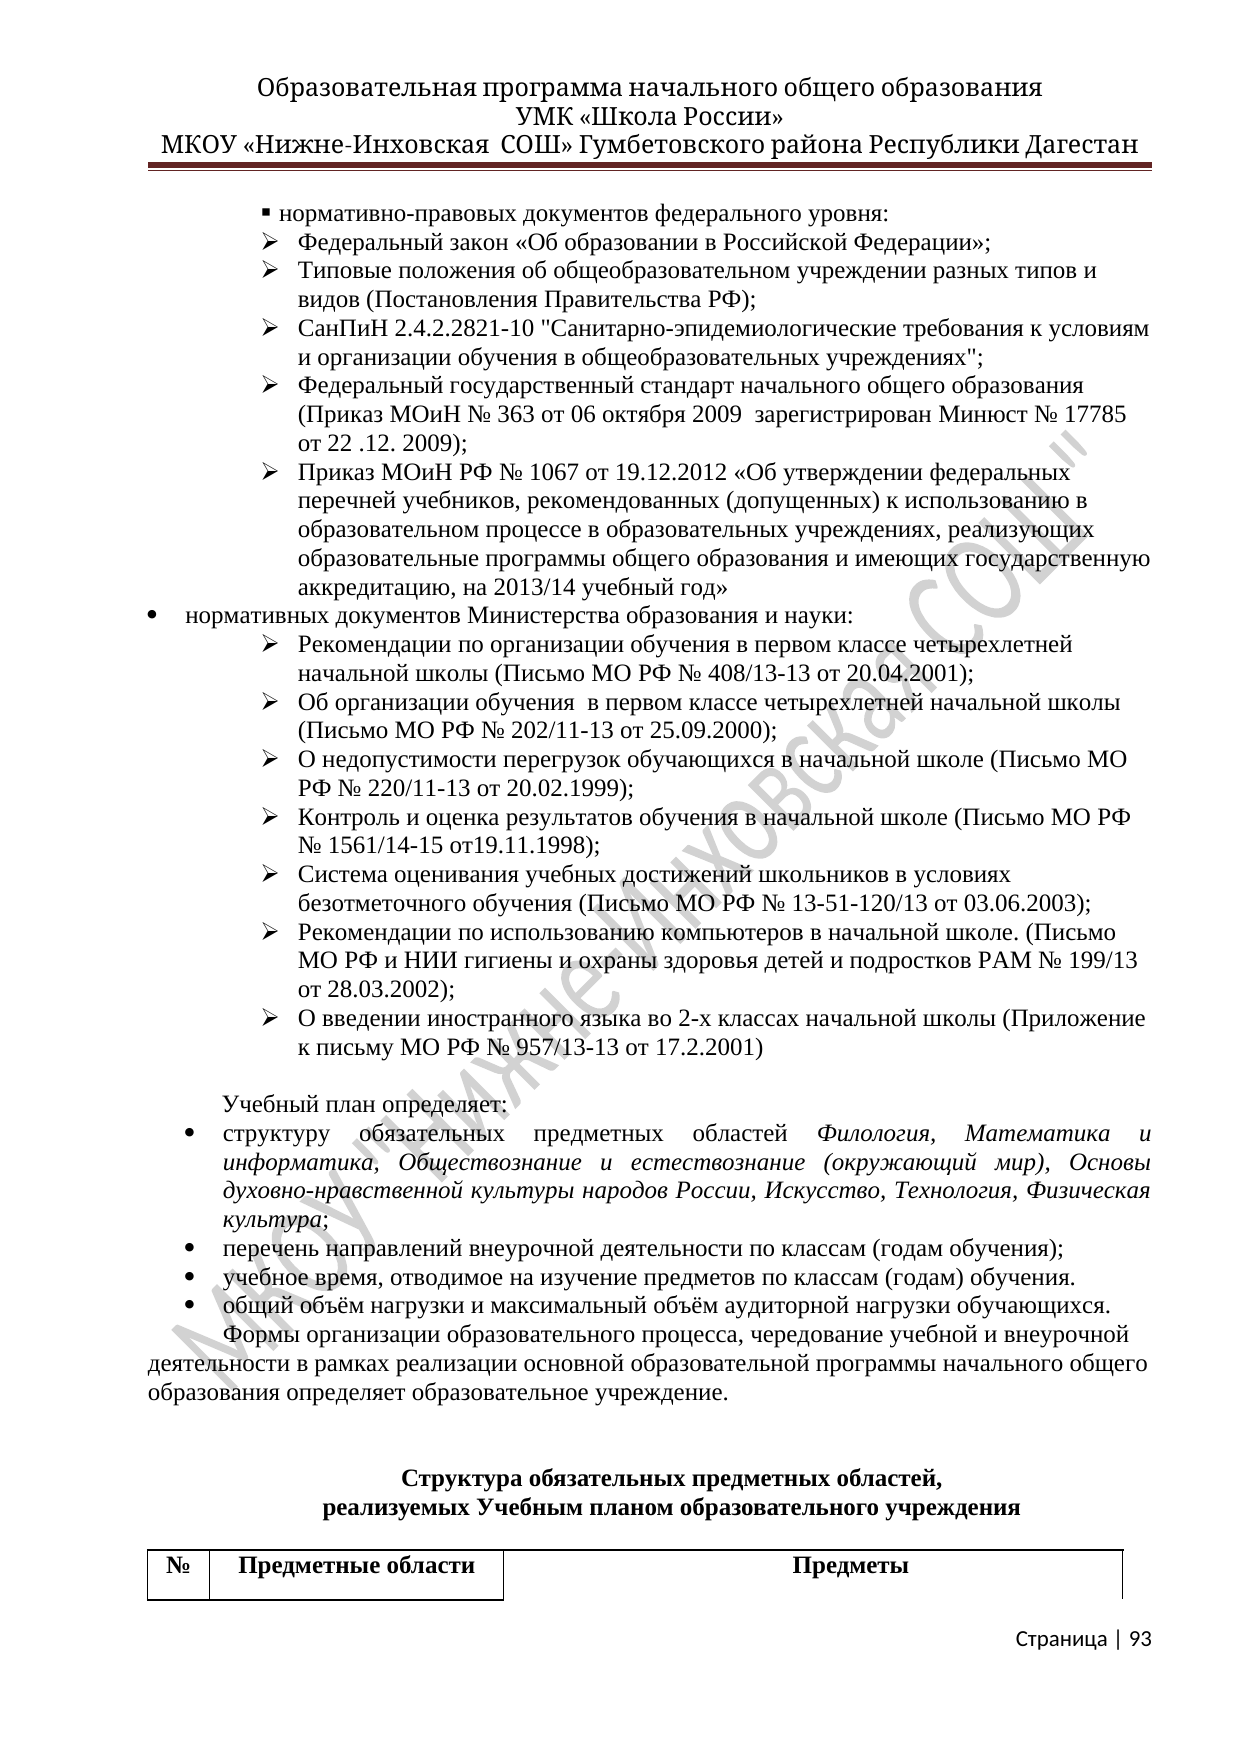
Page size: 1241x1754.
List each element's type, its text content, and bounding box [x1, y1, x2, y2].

list Приказ МОиН РФ № 1067 от 19.12.2012 «Об утверждении федеральных перечней учебников, рекомендованных (допущенных) к использованию в образовательном процессе в образовательных учреждениях, реализующих образовательные программы общего образования и имеющих государственную аккредитацию, на 2013/14 учебный год» [260, 457, 1152, 600]
list общий объём нагрузки и максимальный объём аудиторной нагрузки обучающихся. [185, 1290, 1152, 1319]
list Типовые положения об общеобразовательном учреждении разных типов и видов (Постановления Правительства РФ); [260, 255, 1152, 313]
text Структура обязательных предметных областей, [148, 1463, 1146, 1492]
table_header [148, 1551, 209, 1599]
list нормативно-правовых документов федерального уровня: [260, 198, 1152, 227]
list Федеральный государственный стандарт начального общего образования (Приказ МОиН № 363 от 06 октября 2009 зарегистрирован Минюст № 17785 от 22 .12. 2009); [260, 370, 1152, 457]
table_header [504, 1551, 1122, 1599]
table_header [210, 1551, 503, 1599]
list структуру обязательных предметных областей Филология, Математика и информатика, Обществознание и естествознание (окружающий мир), Основы духовно-нравственной культуры народов России, Искусство, Технология, Физическая культура; [185, 1118, 1152, 1233]
list Контроль и оценка результатов обучения в начальной школе (Письмо МО РФ № 1561/14-15 от19.11.1998); [260, 802, 1152, 859]
text Учебный план определяет: [148, 1089, 1152, 1118]
list перечень направлений внеурочной деятельности по классам (годам обучения); [185, 1233, 1152, 1262]
text реализуемых Учебным планом образовательного учреждения [148, 1492, 1146, 1520]
list Система оценивания учебных достижений школьников в условиях безотметочного обучения (Письмо МО РФ № 13-51-120/13 от 03.06.2003); [260, 859, 1152, 917]
list учебное время, отводимое на изучение предметов по классам (годам) обучения. [185, 1262, 1152, 1290]
list СанПиН 2.4.2.2821-10 "Санитарно-эпидемиологические требования к условиям и организации обучения в общеобразовательных учреждениях"; [260, 313, 1152, 370]
list О недопустимости перегрузок обучающихся в начальной школе (Письмо МО РФ № 220/11-13 от 20.02.1999); [260, 744, 1152, 802]
list нормативных документов Министерства образования и науки: [148, 600, 1152, 629]
list О введении иностранного языка во 2-х классах начальной школы (Приложение к письму МО РФ № 957/13-13 от 17.2.2001) [260, 1003, 1152, 1060]
list Рекомендации по организации обучения в первом классе четырехлетней начальной школы (Письмо МО РФ № 408/13-13 от 20.04.2001); [260, 629, 1152, 687]
text Формы организации образовательного процесса, чередование учебной и внеурочной деятельности в рамках реализации основной образовательной программы начального общего образования определяет образовательное учреждение. [148, 1319, 1152, 1405]
list Об организации обучения в первом классе четырехлетней начальной школы (Письмо МО РФ № 202/11-13 от 25.09.2000); [260, 687, 1152, 744]
list Рекомендации по использованию компьютеров в начальной школе. (Письмо МО РФ и НИИ гигиены и охраны здоровья детей и подростков РАМ № 199/13 от 28.03.2002); [260, 917, 1152, 1003]
list Федеральный закон «Об образовании в Российской Федерации»; [260, 227, 1152, 255]
